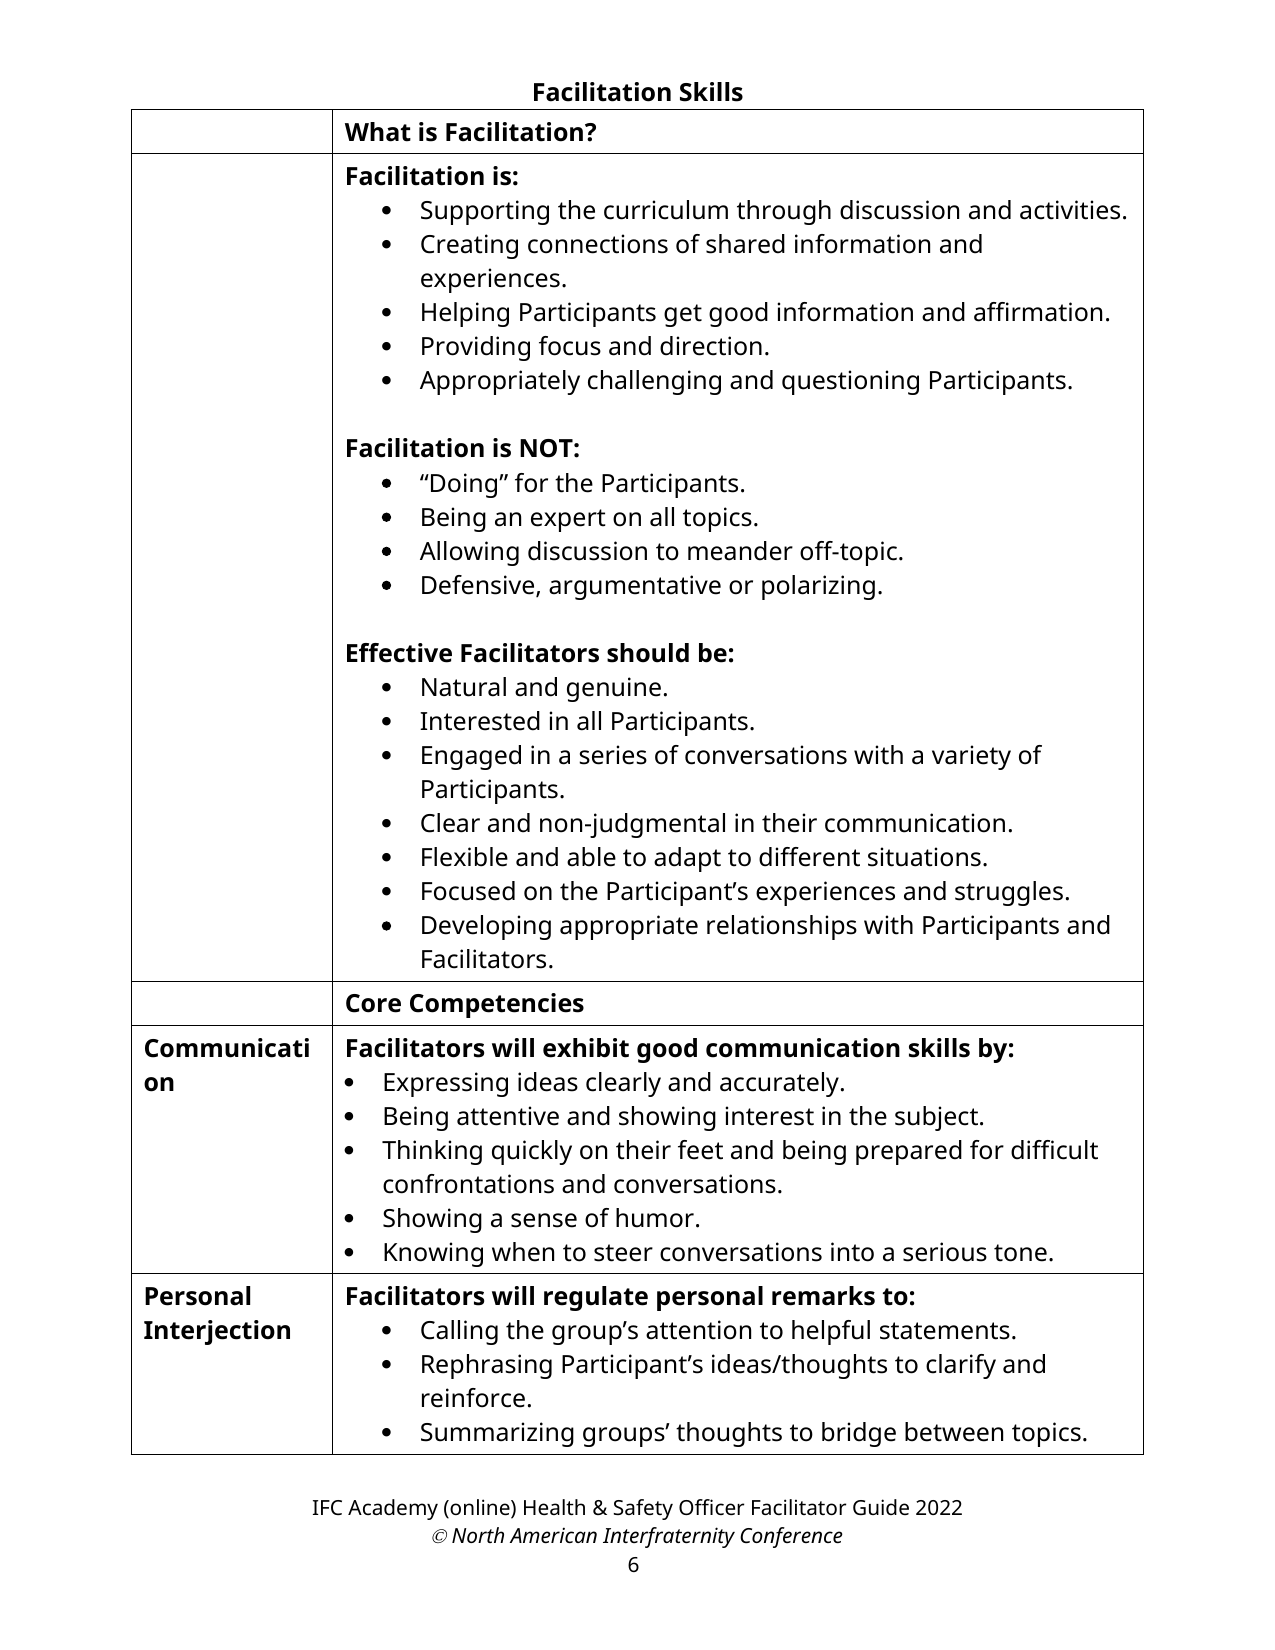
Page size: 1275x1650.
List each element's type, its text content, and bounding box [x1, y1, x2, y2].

table_cell Facilitation is: Supporting the curriculum through discussion and activities. Creating connections of shared information and experiences. Helping Participants get good information and affirmation. Providing focus and direction. Appropriately challenging and questioning Participants. Facilitation is NOT: “Doing” for the Participants. Being an expert on all topics. Allowing discussion to meander off-topic. Defensive, argumentative or polarizing. Effective Facilitators should be: Natural and genuine. Interested in all Participants. Engaged in a series of conversations with a variety of Participants. Clear and non-judgmental in their communication. Flexible and able to adapt to different situations. Focused on the Participant’s experiences and struggles. Developing appropriate relationships with Participants and Facilitators. [333, 154, 1143, 981]
table_header [132, 110, 332, 153]
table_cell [132, 1274, 332, 1453]
text Facilitation Skills [150, 75, 1125, 109]
table_cell Communication [132, 1026, 332, 1273]
table_cell Facilitators will exhibit good communication skills by: Expressing ideas clearly and accurately. Being attentive and showing interest in the subject. Thinking quickly on their feet and being prepared for difficult confrontations and conversations. Showing a sense of humor. Knowing when to steer conversations into a serious tone. [333, 1026, 1143, 1273]
table_cell [132, 154, 332, 981]
table_cell [132, 982, 332, 1025]
table_cell Core Competencies [333, 982, 1143, 1025]
table_header What is Facilitation? [333, 110, 1143, 153]
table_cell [333, 1274, 1143, 1453]
